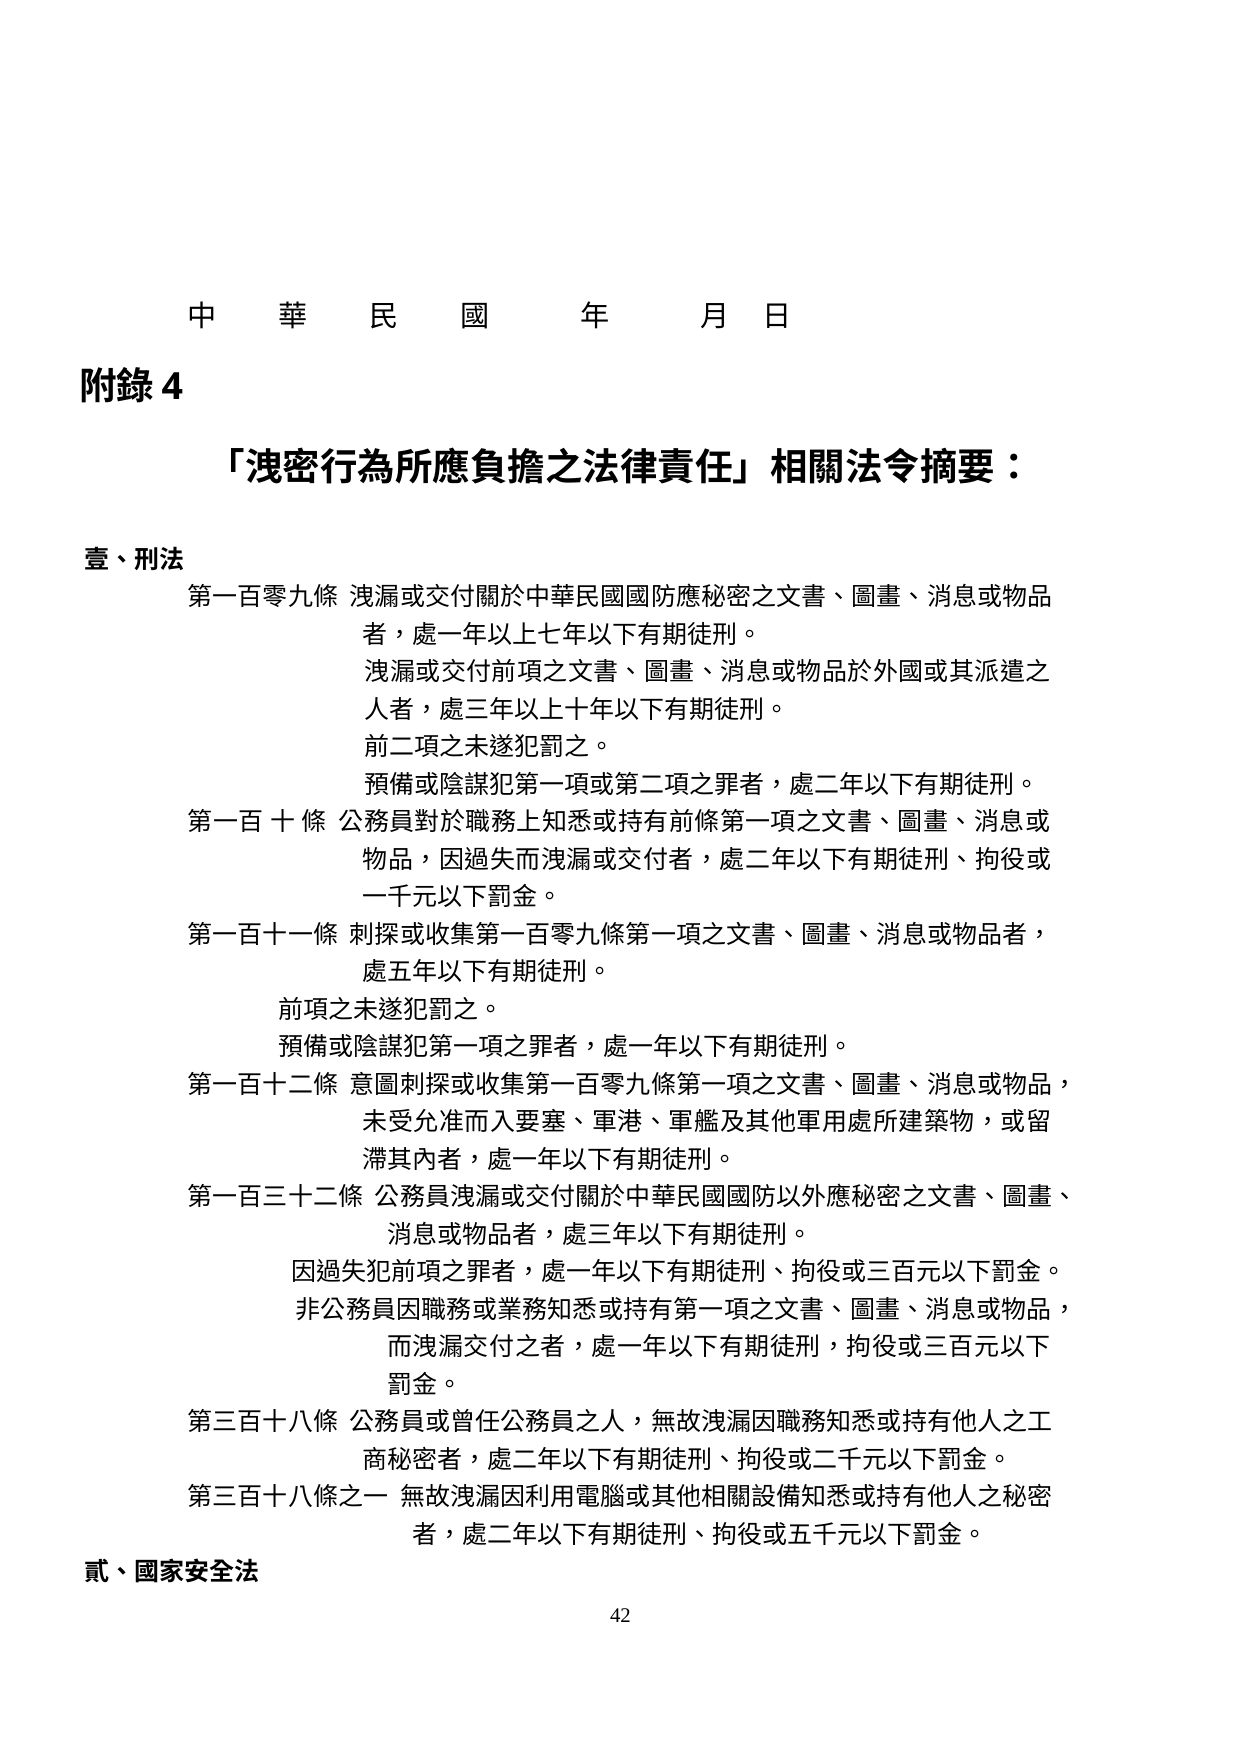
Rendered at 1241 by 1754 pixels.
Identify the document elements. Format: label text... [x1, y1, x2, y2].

text 第一百零九條 洩漏或交付關於中華民國國防應秘密之文書、圖畫、消息或物品者，處一年以上七年以下有期徒刑。 [187, 576, 1053, 651]
text 預備或陰謀犯第一項或第二項之罪者，處二年以下有期徒刑。 [364, 764, 1053, 801]
text 洩漏或交付前項之文書、圖畫、消息或物品於外國或其派遣之人者，處三年以上十年以下有期徒刑。 [364, 651, 1053, 726]
text 「洩密行為所應負擔之法律責任」相關法令摘要： [187, 426, 1053, 501]
text 預備或陰謀犯第一項之罪者，處一年以下有期徒刑。 [187, 1026, 1053, 1064]
text 第一百 十 條 公務員對於職務上知悉或持有前條第一項之文書、圖畫、消息或物品，因過失而洩漏或交付者，處二年以下有期徒刑、拘役或一千元以下罰金。 [187, 801, 1053, 914]
text 非公務員因職務或業務知悉或持有第一項之文書、圖畫、消息或物品，而洩漏交付之者，處一年以下有期徒刑，拘役或三百元以下罰金。 [187, 1289, 1053, 1401]
text 中 華 民 國 年 月 日 [187, 276, 1053, 351]
text 第三百十八條之一 無故洩漏因利用電腦或其他相關設備知悉或持有他人之秘密者，處二年以下有期徒刑、拘役或五千元以下罰金。 [187, 1476, 1053, 1551]
text 壹、刑法 [84, 539, 1053, 576]
text 前項之未遂犯罰之。 [187, 989, 1053, 1026]
text 第一百十一條 刺探或收集第一百零九條第一項之文書、圖畫、消息或物品者，處五年以下有期徒刑。 [187, 914, 1053, 989]
text 第一百十二條 意圖刺探或收集第一百零九條第一項之文書、圖畫、消息或物品，未受允准而入要塞、軍港、軍艦及其他軍用處所建築物，或留滯其內者，處一年以下有期徒刑。 [187, 1064, 1053, 1176]
text 因過失犯前項之罪者，處一年以下有期徒刑、拘役或三百元以下罰金。 [187, 1251, 1053, 1289]
text 第一百三十二條 公務員洩漏或交付關於中華民國國防以外應秘密之文書、圖畫、消息或物品者，處三年以下有期徒刑。 [187, 1176, 1053, 1251]
text 前二項之未遂犯罰之。 [364, 726, 1053, 764]
text 第三百十八條 公務員或曾任公務員之人，無故洩漏因職務知悉或持有他人之工商秘密者，處二年以下有期徒刑、拘役或二千元以下罰金。 [187, 1401, 1053, 1476]
text 貳、國家安全法 [84, 1551, 1053, 1589]
